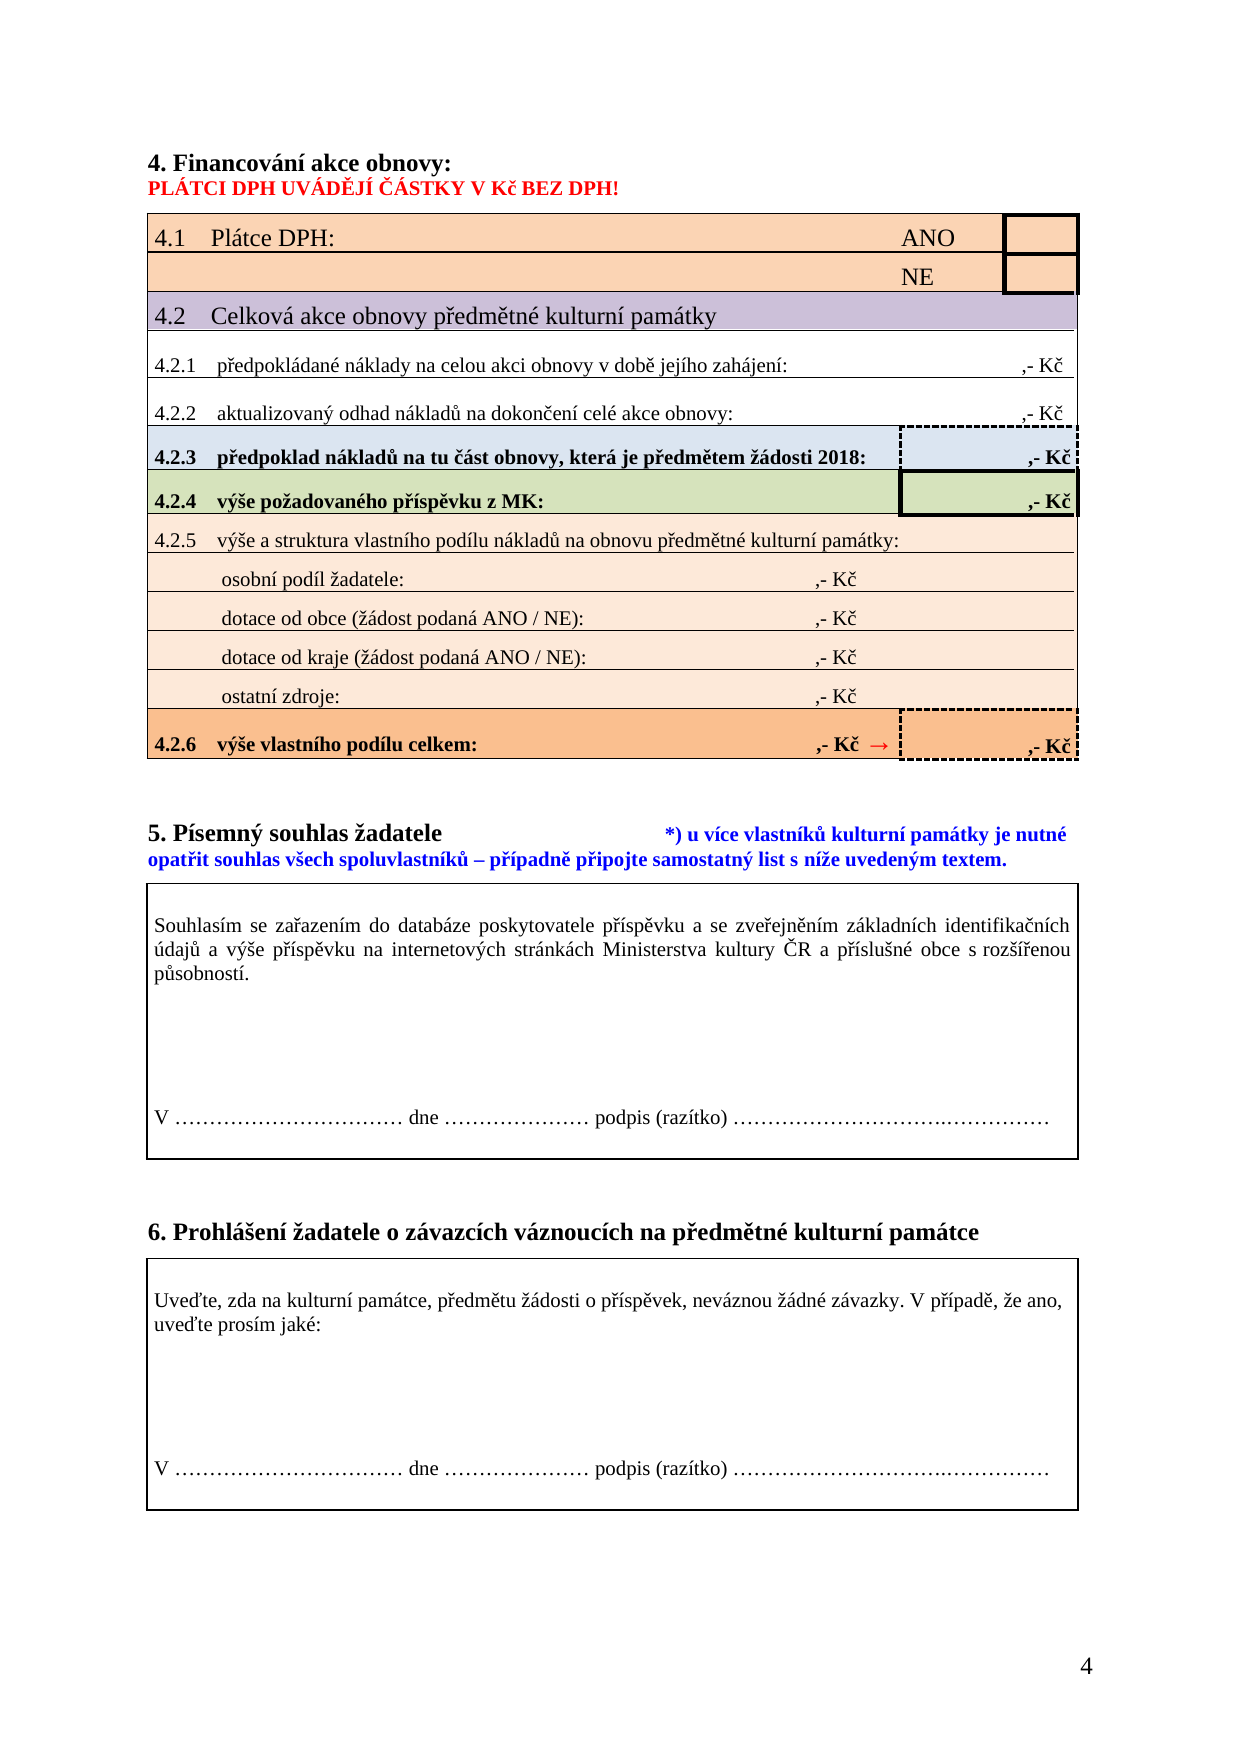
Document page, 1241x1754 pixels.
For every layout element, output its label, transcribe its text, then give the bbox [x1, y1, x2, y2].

table_cell ostatní zdroje: ,- Kč [148, 669, 1077, 708]
table_cell osobní podíl žadatele: ,- Kč [148, 552, 1077, 591]
text 6. Prohlášení žadatele o závazcích váznoucích na předmětné kulturní památce [148, 1217, 1093, 1246]
table_cell 4.2.4 výše požadovaného příspěvku z MK: [148, 470, 898, 513]
table_header [1007, 217, 1076, 251]
table_cell ,- Kč [901, 708, 1078, 758]
table_cell dotace od obce (žádost podaná ANO / NE): ,- Kč [148, 591, 1077, 630]
table_cell NE [148, 253, 1002, 291]
table_header Uveďte, zda na kulturní památce, předmětu žádosti o příspěvek, neváznou žádné závazky. V případě, že ano, uveďte prosím jaké: V …………………………… dne ………………… podpis (razítko) ………………………….…………… [148, 1259, 1077, 1508]
table_cell 4.2.5 výše a struktura vlastního podílu nákladů na obnovu předmětné kulturní památky: [148, 513, 1077, 552]
text 4. Financování akce obnovy: [148, 148, 1093, 176]
table_header Souhlasím se zařazením do databáze poskytovatele příspěvku a se zveřejněním základních identifikačních údajů a výše příspěvku na internetových stránkách Ministerstva kultury ČR a příslušné obce s rozšířenou působností. V …………………………… dne ………………… podpis (razítko) ………………………….…………… [148, 884, 1077, 1158]
table_cell 4.2 Celková akce obnovy předmětné kulturní památky [148, 291, 1077, 329]
table_cell dotace od kraje (žádost podaná ANO / NE): ,- Kč [148, 630, 1077, 669]
table_cell 4.2.3 předpoklad nákladů na tu část obnovy, která je předmětem žádosti 2018: [148, 426, 901, 469]
text 5. Písemný souhlas žadatele *) u více vlastníků kulturní památky je nutné opatřit souhlas všech spoluvlastníků – případně připojte samostatný list s níže uvedeným textem. [148, 818, 1093, 871]
table_cell 4.2.6 výše vlastního podílu celkem: ,- Kč → [148, 709, 901, 758]
table_cell ,- Kč [901, 425, 1078, 469]
table_cell 4.2.2 aktualizovaný odhad nákladů na dokončení celé akce obnovy: ,- Kč [148, 377, 1077, 425]
table_cell 4.2.1 předpokládané náklady na celou akci obnovy v době jejího zahájení: ,- Kč [148, 330, 1077, 377]
text PLÁTCI DPH UVÁDĚJÍ ČÁSTKY V Kč BEZ DPH! [148, 176, 1093, 200]
table_cell [1007, 256, 1076, 291]
table_header 4.1 Plátce DPH: ANO [148, 214, 1002, 251]
table_cell ,- Kč [903, 469, 1076, 513]
